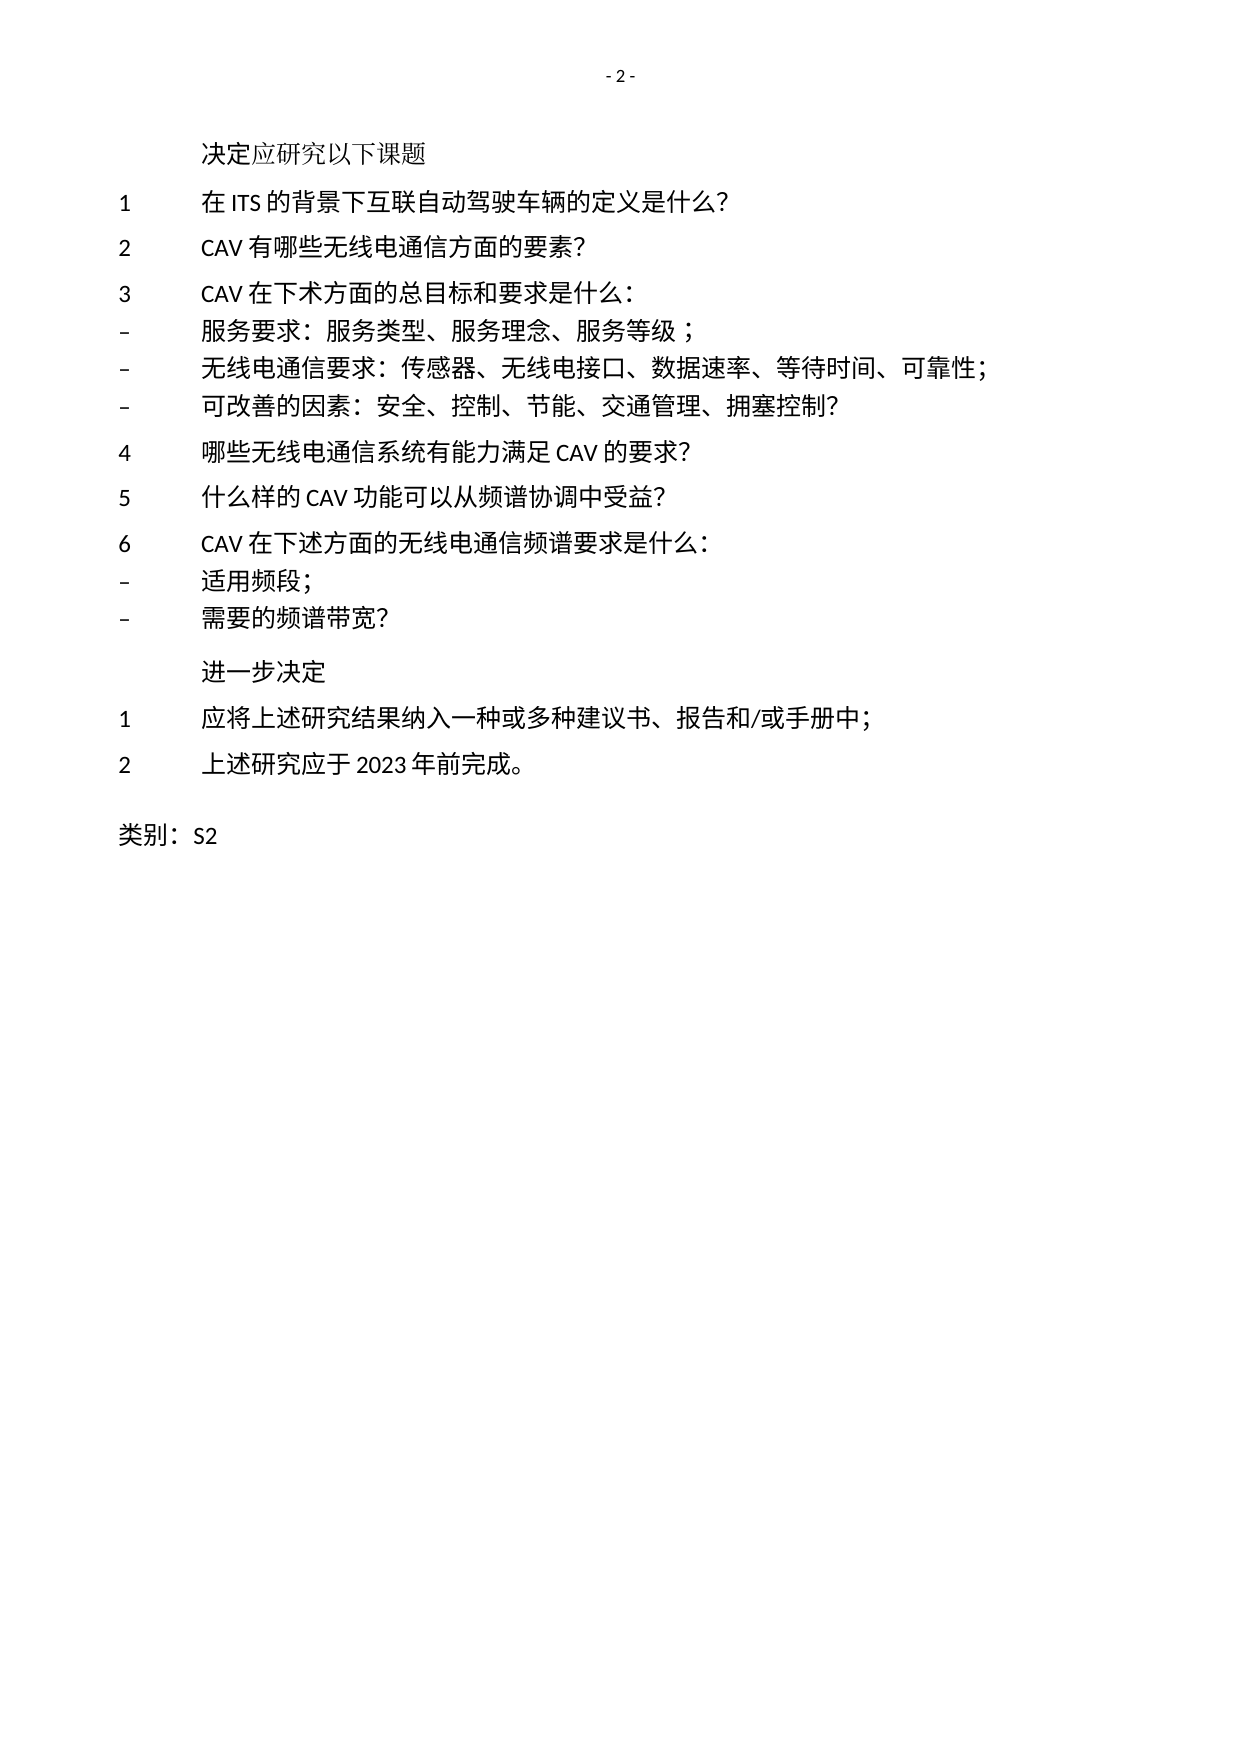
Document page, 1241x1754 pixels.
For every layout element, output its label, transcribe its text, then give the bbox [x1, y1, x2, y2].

text – 需要的频谱带宽？ [118, 604, 1122, 633]
text – 无线电通信要求：传感器、无线电接口、数据速率、等待时间、可靠性； [118, 354, 1122, 383]
text 2 上述研究应于2023年前完成。 [118, 750, 1122, 779]
text 1 在ITS的背景下互联自动驾驶车辆的定义是什么？ [118, 188, 1122, 217]
text 6 CAV在下述方面的无线电通信频谱要求是什么： [118, 529, 1122, 558]
text 决定应研究以下课题 [201, 135, 1122, 171]
text 3 CAV在下术方面的总目标和要求是什么： [118, 279, 1122, 308]
text 1 应将上述研究结果纳入一种或多种建议书、报告和/或手册中； [118, 704, 1122, 733]
text 2 CAV有哪些无线电通信方面的要素？ [118, 233, 1122, 263]
text 4 哪些无线电通信系统有能力满足CAV的要求？ [118, 438, 1122, 467]
text – 适用频段； [118, 567, 1122, 596]
text 进一步决定 [201, 658, 1122, 688]
text – 可改善的因素：安全、控制、节能、交通管理、拥塞控制？ [118, 392, 1122, 421]
title 类别：S2 [118, 821, 1122, 850]
text – 服务要求：服务类型、服务理念、服务等级； [118, 317, 1122, 346]
text 5 什么样的CAV功能可以从频谱协调中受益？ [118, 483, 1122, 513]
